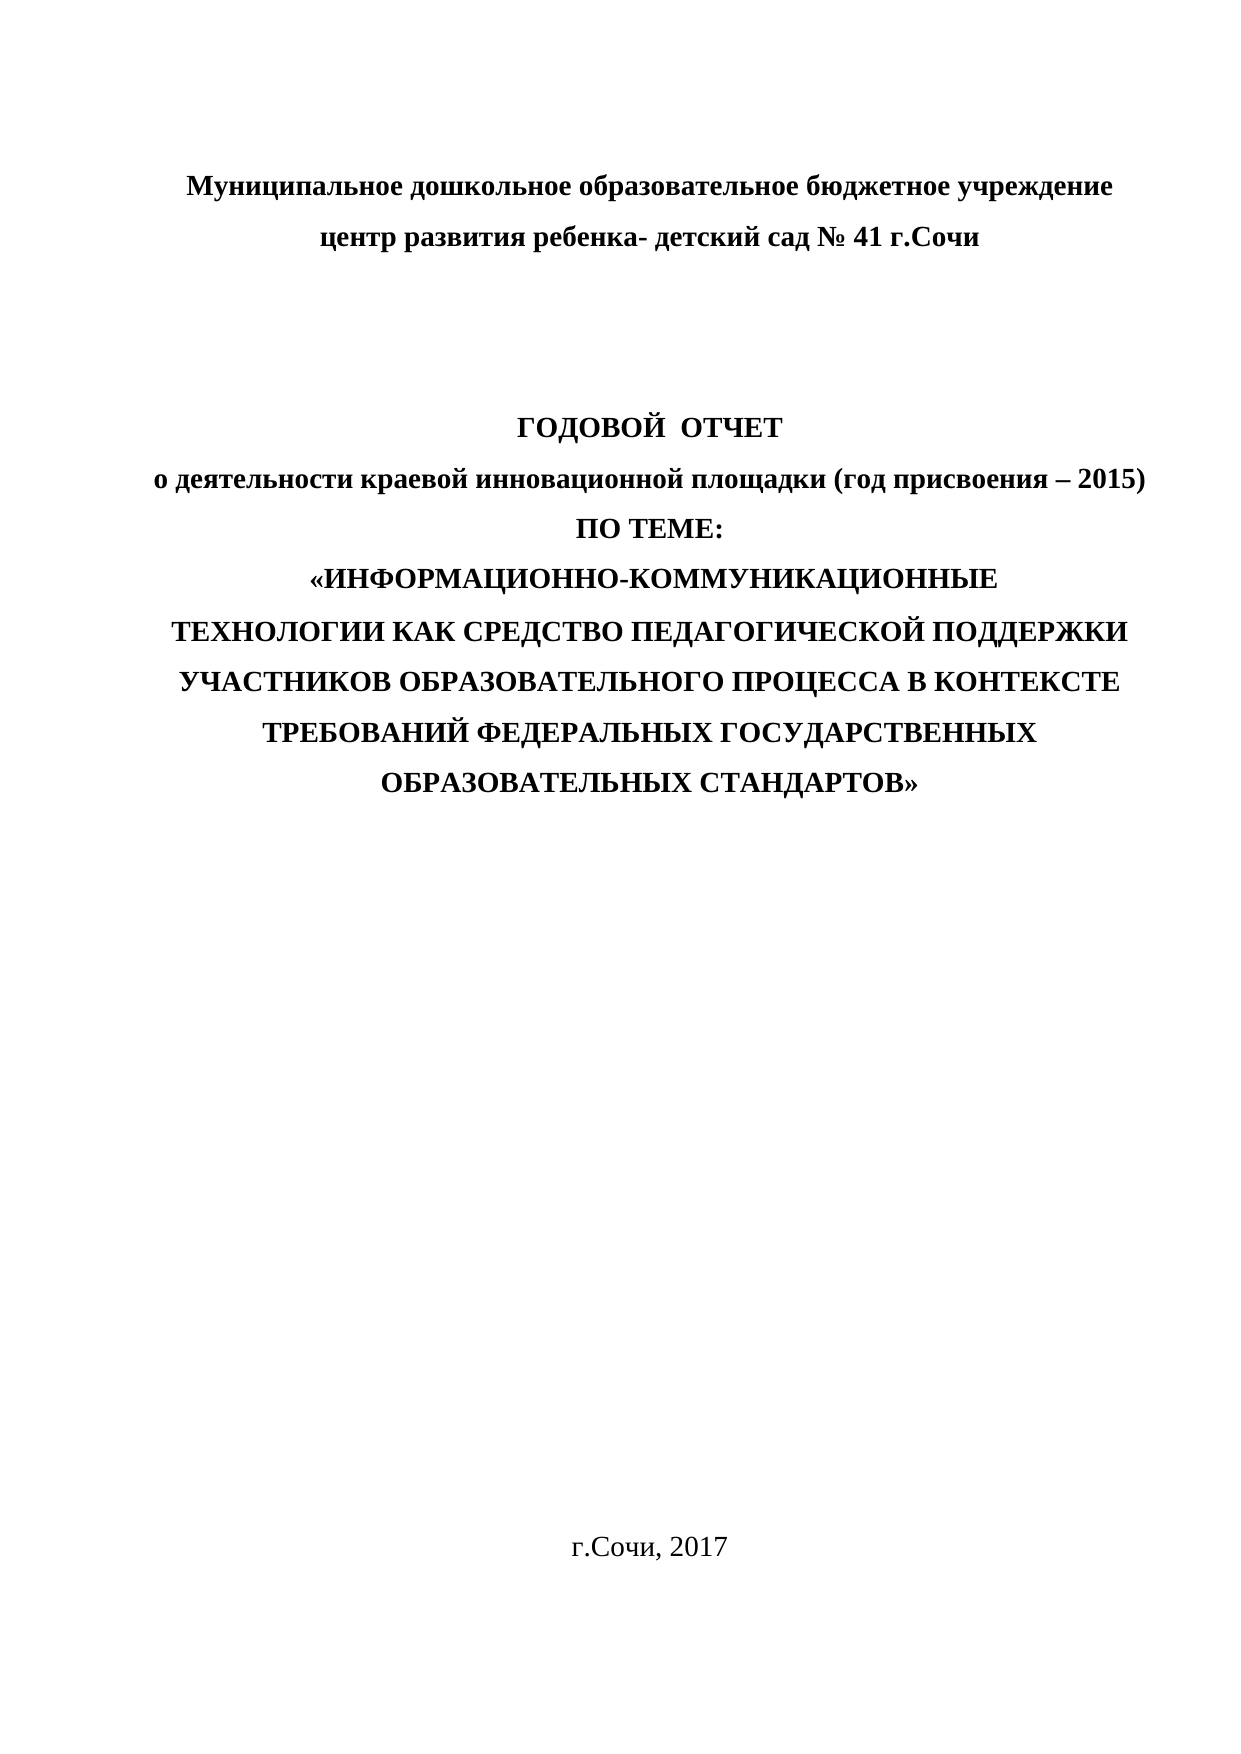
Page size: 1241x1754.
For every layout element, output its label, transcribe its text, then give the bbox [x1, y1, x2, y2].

text о деятельности краевой инновационной площадки (год присвоения – 2015) [148, 461, 1152, 494]
text ПО ТЕМЕ: [148, 511, 1152, 544]
text ГОДОВОЙ ОТЧЕТ [148, 410, 1152, 444]
text ТЕХНОЛОГИИ КАК СРЕДСТВО ПЕДАГОГИЧЕСКОЙ ПОДДЕРЖКИ УЧАСТНИКОВ ОБРАЗОВАТЕЛЬНОГО ПРОЦЕССА В КОНТЕКСТЕ ТРЕБОВАНИЙ ФЕДЕРАЛЬНЫХ ГОСУДАРСТВЕННЫХ [148, 614, 1152, 748]
text «ИНФОРМАЦИОННО-КОММУНИКАЦИОННЫЕ [148, 561, 1152, 595]
text Муниципальное дошкольное образовательное бюджетное учреждение центр развития ребенка- детский сад № 41 г.Сочи [148, 168, 1152, 252]
text г.Сочи, 2017 [148, 1529, 1152, 1563]
text ОБРАЗОВАТЕЛЬНЫХ СТАНДАРТОВ» [148, 765, 1152, 798]
